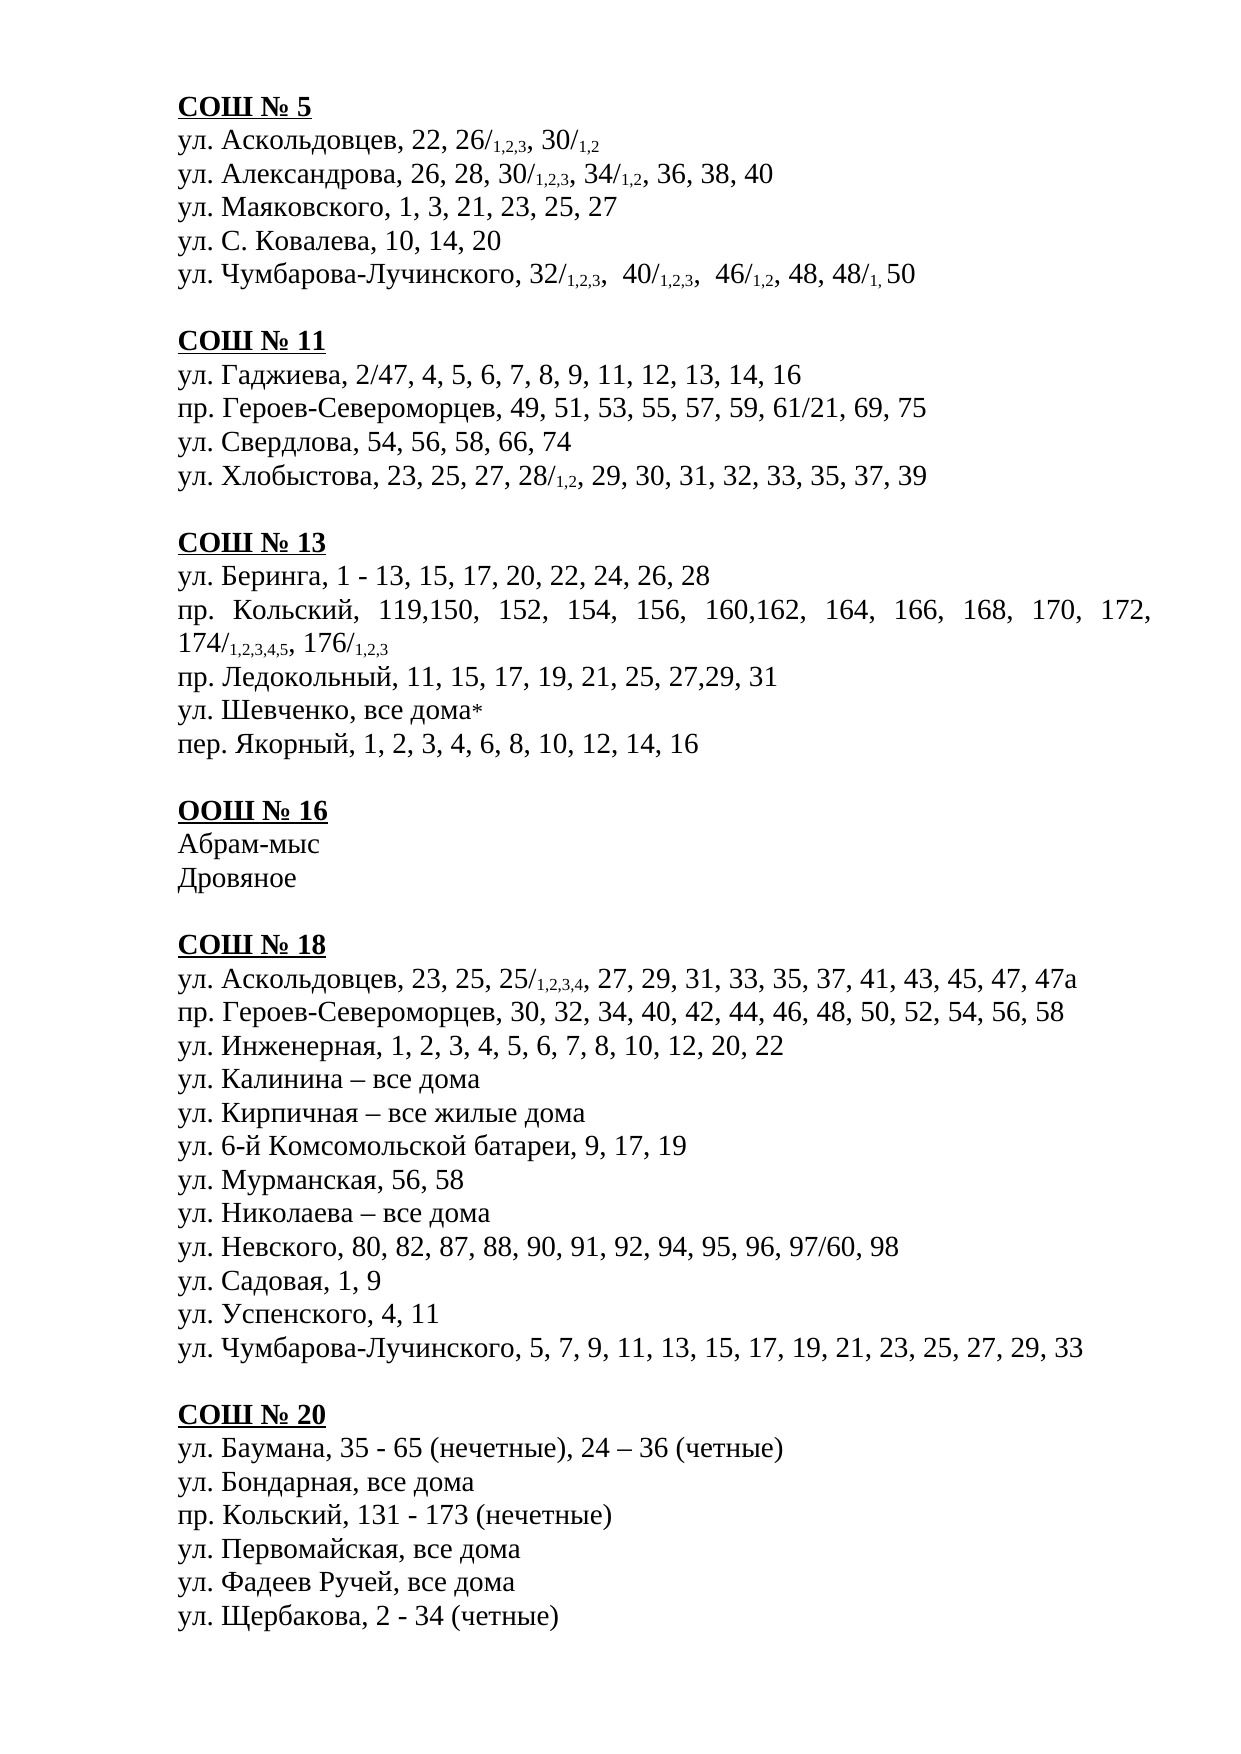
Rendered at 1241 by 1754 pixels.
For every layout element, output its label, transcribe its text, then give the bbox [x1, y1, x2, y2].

text ул. Щербакова, 2 - 34 (четные) [177, 1598, 1152, 1632]
text ул. Чумбарова-Лучинского, 32/1,2,3, 40/1,2,3, 46/1,2, 48, 48/1, 50 [177, 256, 1152, 290]
text СОШ № 20 [177, 1397, 1152, 1430]
text Абрам-мыс [177, 827, 1152, 860]
text ул. Калинина – все дома [177, 1061, 1236, 1095]
text ул. Беринга, 1 - 13, 15, 17, 20, 22, 24, 26, 28 [177, 558, 1152, 592]
text пр. Героев-Североморцев, 30, 32, 34, 40, 42, 44, 46, 48, 50, 52, 54, 56, 58 [177, 994, 1236, 1028]
text ул. Фадеев Ручей, все дома [177, 1564, 1152, 1598]
text СОШ № 11 [177, 323, 1152, 357]
text ул. Чумбарова-Лучинского, 5, 7, 9, 11, 13, 15, 17, 19, 21, 23, 25, 27, 29, 33 [177, 1330, 1236, 1363]
text ООШ № 16 [177, 793, 1152, 827]
text СОШ № 18 [177, 927, 1152, 961]
text пр. Кольский, 119,150, 152, 154, 156, 160,162, 164, 166, 168, 170, 172, 174/1,2,3,4,5, 176/1,2,3 [177, 592, 1152, 659]
text пр. Героев-Североморцев, 49, 51, 53, 55, 57, 59, 61/21, 69, 75 [177, 391, 1236, 424]
text ул. 6-й Комсомольской батареи, 9, 17, 19 [177, 1128, 1236, 1162]
text ул. Мурманская, 56, 58 [177, 1162, 1236, 1196]
text пер. Якорный, 1, 2, 3, 4, 6, 8, 10, 12, 14, 16 [177, 726, 1152, 759]
text ул. Гаджиева, 2/47, 4, 5, 6, 7, 8, 9, 11, 12, 13, 14, 16 [177, 357, 1236, 391]
text ул. Александрова, 26, 28, 30/1,2,3, 34/1,2, 36, 38, 40 [177, 156, 1152, 189]
text ул. С. Ковалева, 10, 14, 20 [177, 223, 1152, 256]
text ул. Свердлова, 54, 56, 58, 66, 74 [177, 424, 1236, 458]
text ул. Кирпичная – все жилые дома [177, 1095, 1236, 1128]
text Дровяное [177, 860, 1152, 894]
text ул. Аскольдовцев, 23, 25, 25/1,2,3,4, 27, 29, 31, 33, 35, 37, 41, 43, 45, 47, 47а [177, 961, 1236, 994]
text ул. Бондарная, все дома [177, 1464, 1152, 1497]
text ул. Баумана, 35 - 65 (нечетные), 24 – 36 (четные) [177, 1430, 1152, 1464]
text ул. Инженерная, 1, 2, 3, 4, 5, 6, 7, 8, 10, 12, 20, 22 [177, 1028, 1236, 1061]
text СОШ № 5 [177, 89, 1152, 122]
text пр. Кольский, 131 - 173 (нечетные) [177, 1497, 1152, 1531]
text ул. Маяковского, 1, 3, 21, 23, 25, 27 [177, 189, 1152, 223]
text ул. Шевченко, все дома* [177, 692, 1152, 726]
text ул. Николаева – все дома [177, 1196, 1236, 1229]
text пр. Ледокольный, 11, 15, 17, 19, 21, 25, 27,29, 31 [177, 659, 1152, 692]
text ул. Первомайская, все дома [177, 1531, 1152, 1564]
text ул. Хлобыстова, 23, 25, 27, 28/1,2, 29, 30, 31, 32, 33, 35, 37, 39 [177, 458, 1236, 491]
text ул. Аскольдовцев, 22, 26/1,2,3, 30/1,2 [177, 122, 1152, 156]
text СОШ № 13 [177, 525, 1152, 558]
text ул. Невского, 80, 82, 87, 88, 90, 91, 92, 94, 95, 96, 97/60, 98 [177, 1229, 1236, 1263]
text ул. Успенского, 4, 11 [177, 1296, 1236, 1330]
text ул. Садовая, 1, 9 [177, 1263, 1236, 1296]
